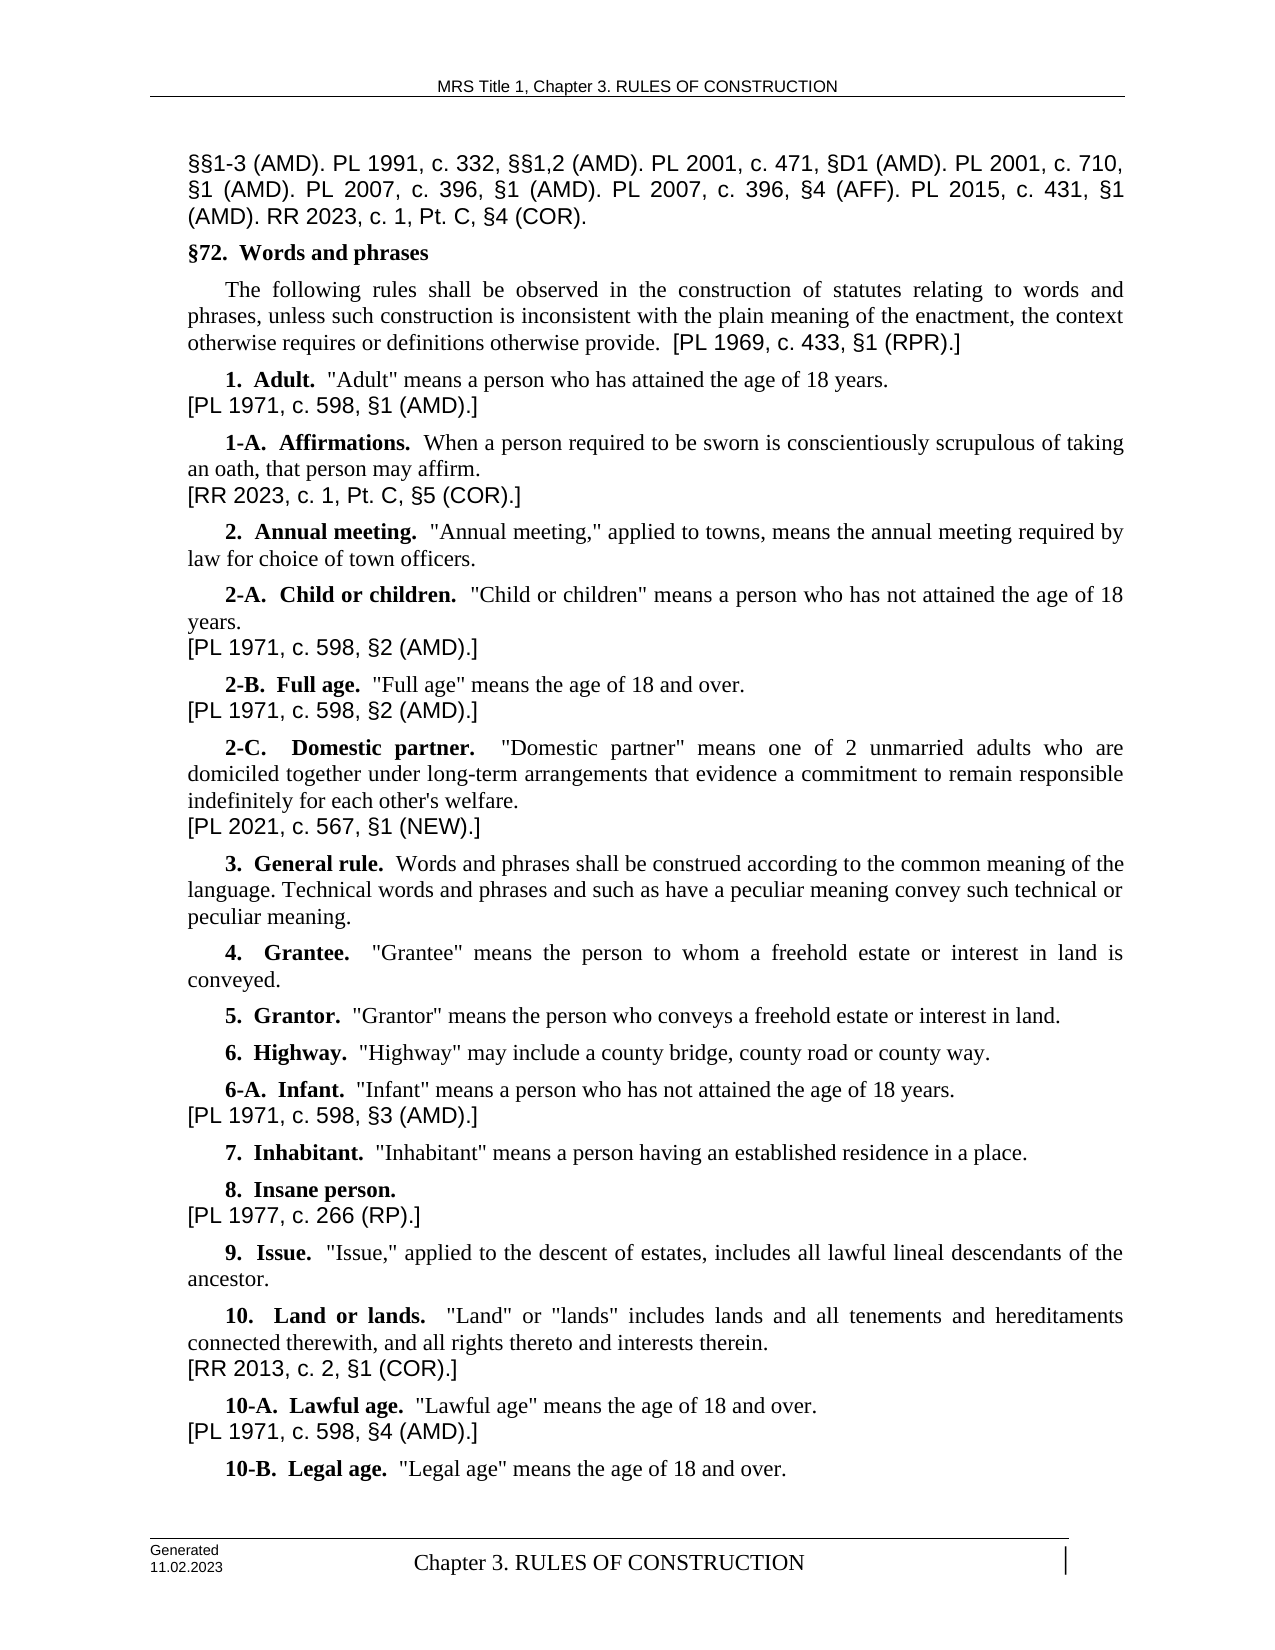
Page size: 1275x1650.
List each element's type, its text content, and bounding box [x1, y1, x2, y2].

text [PL 1971, c. 598, §4 (AMD).] [187, 1418, 1125, 1444]
text 2. Annual meeting. "Annual meeting," applied to towns, means the annual meeting required by law for choice of town officers. [187, 518, 1125, 571]
text [RR 2023, c. 1, Pt. C, §5 (COR).] [187, 482, 1125, 508]
text [RR 2013, c. 2, §1 (COR).] [187, 1355, 1125, 1381]
text 10-A. Lawful age. "Lawful age" means the age of 18 and over. [187, 1392, 1125, 1418]
text 4. Grantee. "Grantee" means the person to whom a freehold estate or interest in land is conveyed. [187, 939, 1125, 992]
text [PL 1977, c. 266 (RP).] [187, 1202, 1125, 1229]
text 6. Highway. "Highway" may include a county bridge, county road or county way. [187, 1039, 1125, 1066]
text 2-B. Full age. "Full age" means the age of 18 and over. [187, 671, 1125, 697]
text §72. Words and phrases [187, 239, 1125, 266]
text [PL 1971, c. 598, §1 (AMD).] [187, 392, 1125, 418]
text 1. Adult. "Adult" means a person who has attained the age of 18 years. [187, 366, 1125, 392]
text 10. Land or lands. "Land" or "lands" includes lands and all tenements and hereditaments connected therewith, and all rights thereto and interests therein. [187, 1302, 1125, 1355]
text [PL 1971, c. 598, §3 (AMD).] [187, 1102, 1125, 1129]
text [PL 1971, c. 598, §2 (AMD).] [187, 634, 1125, 661]
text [187, 150, 1125, 229]
text The following rules shall be observed in the construction of statutes relating to words and phrases, unless such construction is inconsistent with the plain meaning of the enactment, the context otherwise requires or definitions otherwise provide. [PL 1969, c. 433, §1 (RPR).] [187, 276, 1125, 355]
text 2-C. Domestic partner. "Domestic partner" means one of 2 unmarried adults who are domiciled together under long-term arrangements that evidence a commitment to remain responsible indefinitely for each other's welfare. [187, 734, 1125, 813]
text 3. General rule. Words and phrases shall be construed according to the common meaning of the language. Technical words and phrases and such as have a peculiar meaning convey such technical or peculiar meaning. [187, 850, 1125, 929]
text 10-B. Legal age. "Legal age" means the age of 18 and over. [187, 1455, 1125, 1481]
text 2-A. Child or children. "Child or children" means a person who has not attained the age of 18 years. [187, 582, 1125, 634]
text 1-A. Affirmations. When a person required to be sworn is conscientiously scrupulous of taking an oath, that person may affirm. [187, 429, 1125, 482]
text 5. Grantor. "Grantor" means the person who conveys a freehold estate or interest in land. [187, 1003, 1125, 1029]
text 7. Inhabitant. "Inhabitant" means a person having an established residence in a place. [187, 1139, 1125, 1166]
text 6-A. Infant. "Infant" means a person who has not attained the age of 18 years. [187, 1076, 1125, 1102]
text [PL 2021, c. 567, §1 (NEW).] [187, 813, 1125, 839]
text [PL 1971, c. 598, §2 (AMD).] [187, 697, 1125, 724]
text 9. Issue. "Issue," applied to the descent of estates, includes all lawful lineal descendants of the ancestor. [187, 1239, 1125, 1292]
text 8. Insane person. [187, 1176, 1125, 1202]
